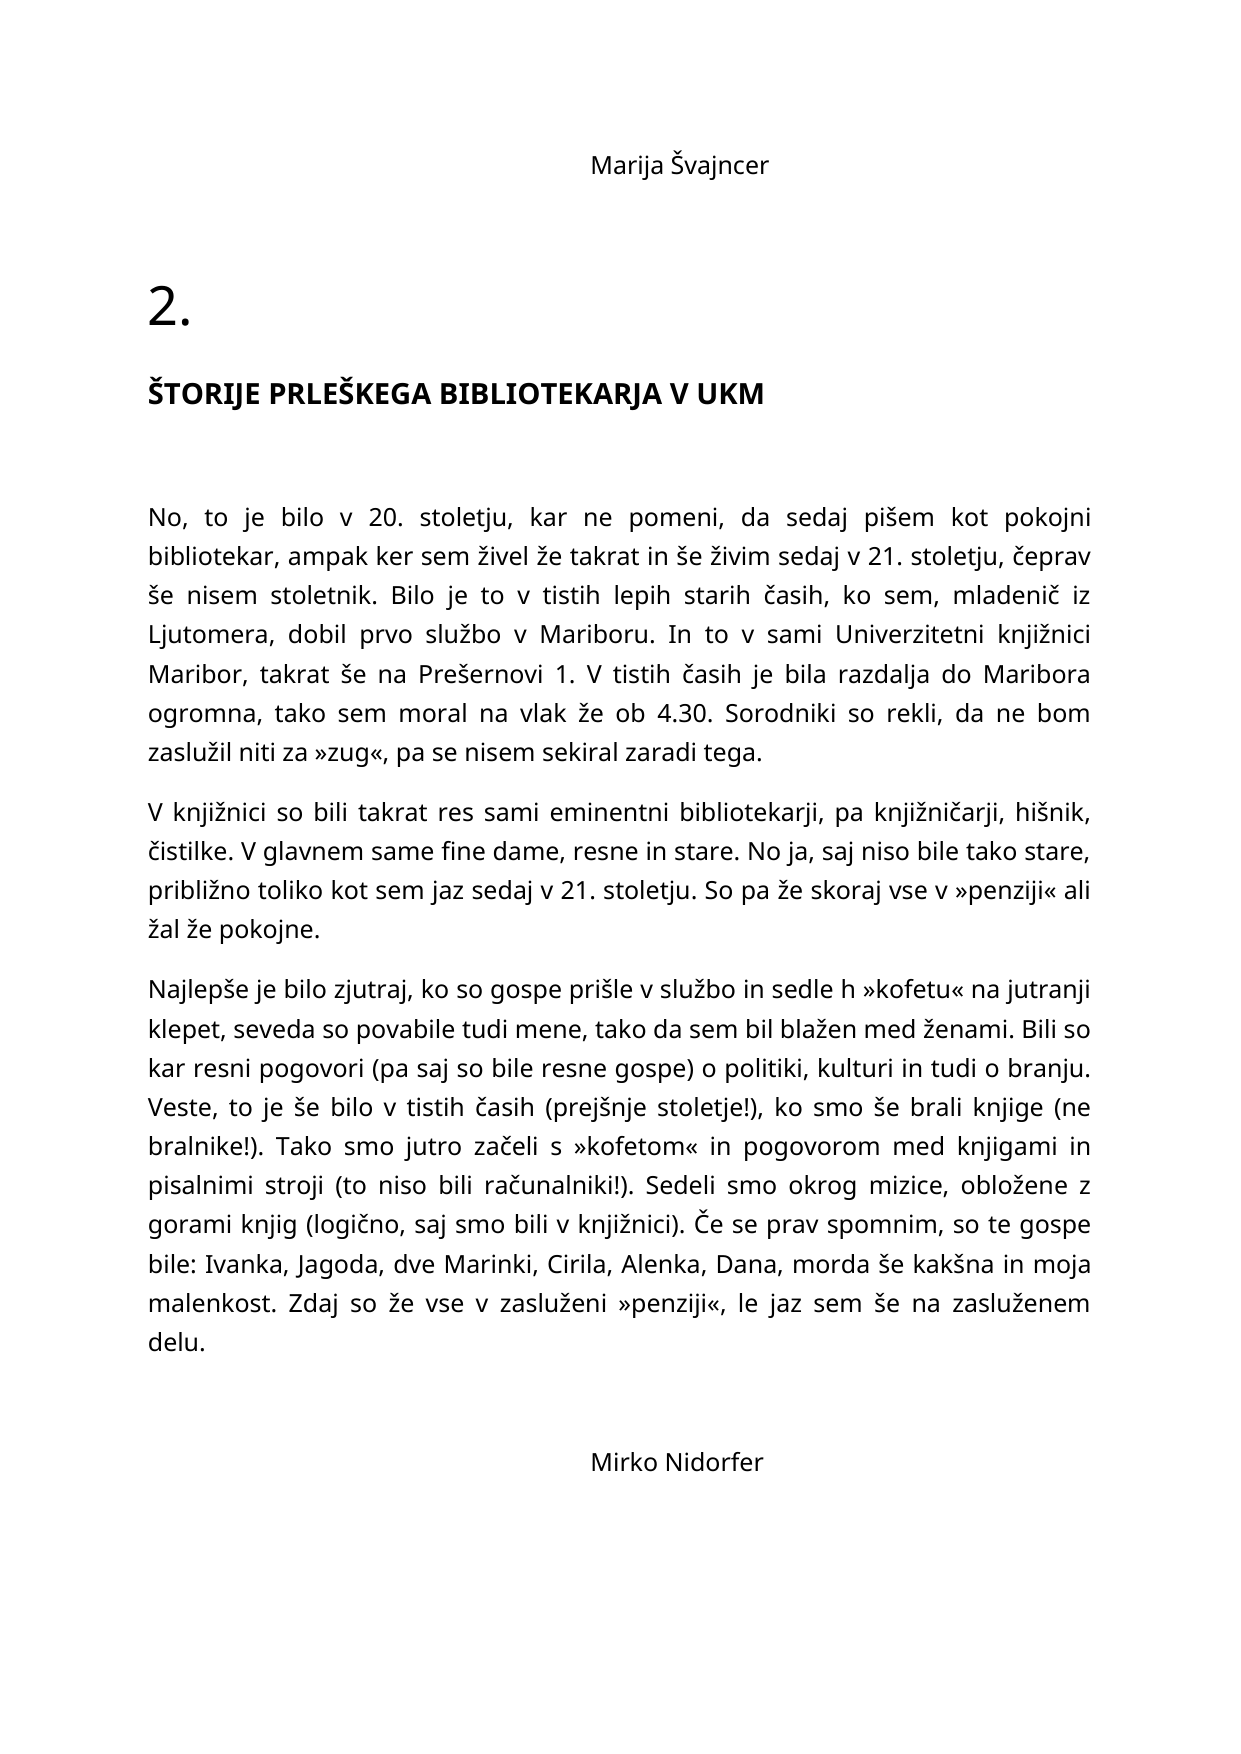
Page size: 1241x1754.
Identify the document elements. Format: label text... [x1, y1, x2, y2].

text Najlepše je bilo zjutraj, ko so gospe prišle v službo in sedle h »kofetu« na jutranji klepet, seveda so povabile tudi mene, tako da sem bil blažen med ženami. Bili so kar resni pogovori (pa saj so bile resne gospe) o politiki, kulturi in tudi o branju. Veste, to je še bilo v tistih časih (prejšnje stoletje!), ko smo še brali knjige (ne bralnike!). Tako smo jutro začeli s »kofetom« in pogovorom med knjigami in pisalnimi stroji (to niso bili računalniki!). Sedeli smo okrog mizice, obložene z gorami knjig (logično, saj smo bili v knjižnici). Če se prav spomnim, so te gospe bile: Ivanka, Jagoda, dve Marinki, Cirila, Alenka, Dana, morda še kakšna in moja malenkost. Zdaj so že vse v zasluženi »penziji«, le jaz sem še na zasluženem delu. [148, 972, 1093, 1359]
text Mirko Nidorfer [516, 1445, 1093, 1479]
text Marija Švajncer [516, 148, 1093, 182]
text 2. [148, 268, 1093, 341]
text ŠTORIJE PRLEŠKEGA BIBLIOTEKARJA V UKM [148, 373, 1093, 413]
text No, to je bilo v 20. stoletju, kar ne pomeni, da sedaj pišem kot pokojni bibliotekar, ampak ker sem živel že takrat in še živim sedaj v 21. stoletju, čeprav še nisem stoletnik. Bilo je to v tistih lepih starih časih, ko sem, mladenič iz Ljutomera, dobil prvo službo v Mariboru. In to v sami Univerzitetni knjižnici Maribor, takrat še na Prešernovi 1. V tistih časih je bila razdalja do Maribora ogromna, tako sem moral na vlak že ob 4.30. Sorodniki so rekli, da ne bom zaslužil niti za »zug«, pa se nisem sekiral zaradi tega. [148, 500, 1093, 769]
text V knjižnici so bili takrat res sami eminentni bibliotekarji, pa knjižničarji, hišnik, čistilke. V glavnem same fine dame, resne in stare. No ja, saj niso bile tako stare, približno toliko kot sem jaz sedaj v 21. stoletju. So pa že skoraj vse v »penziji« ali žal že pokojne. [148, 795, 1093, 946]
